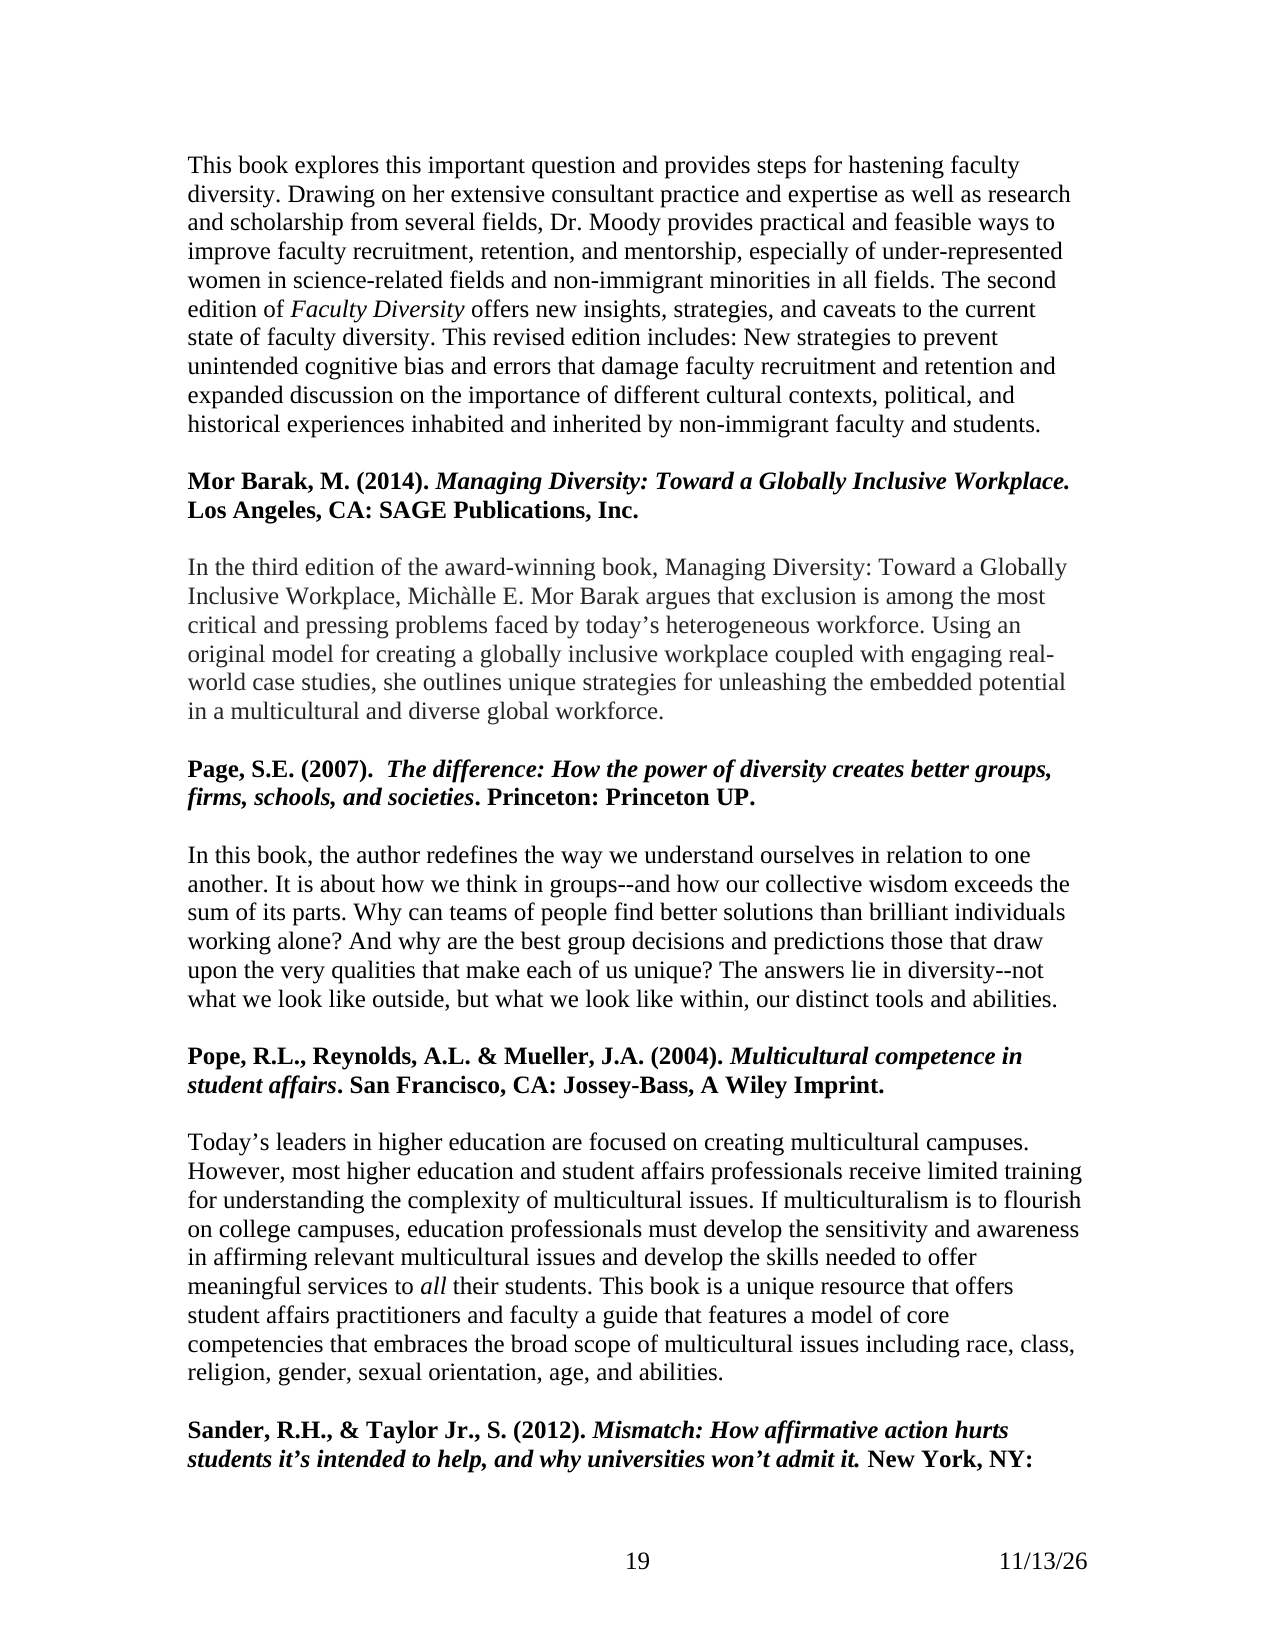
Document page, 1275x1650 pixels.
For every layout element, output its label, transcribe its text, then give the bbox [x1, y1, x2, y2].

text Page, S.E. (2007). The difference: How the power of diversity creates better groups, firms, schools, and societies. Princeton: Princeton UP. [187, 754, 1087, 811]
text In the third edition of the award-winning book, Managing Diversity: Toward a Globally Inclusive Workplace, Michàlle E. Mor Barak argues that exclusion is among the most critical and pressing problems faced by today’s heterogeneous workforce. Using an original model for creating a globally inclusive workplace coupled with engaging real-world case studies, she outlines unique strategies for unleashing the embedded potential in a multicultural and diverse global workforce. [187, 552, 1087, 725]
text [187, 150, 1087, 437]
text Today’s leaders in higher education are focused on creating multicultural campuses. However, most higher education and student affairs professionals receive limited training for understanding the complexity of multicultural issues. If multiculturalism is to flourish on college campuses, education professionals must develop the sensitivity and awareness in affirming relevant multicultural issues and develop the skills needed to offer meaningful services to all their students. This book is a unique resource that offers student affairs practitioners and faculty a guide that features a model of core competencies that embraces the broad scope of multicultural issues including race, class, religion, gender, sexual orientation, age, and abilities. [187, 1127, 1087, 1386]
text In this book, the author redefines the way we understand ourselves in relation to one another. It is about how we think in groups--and how our collective wisdom exceeds the sum of its parts. Why can teams of people find better solutions than brilliant individuals working alone? And why are the best group decisions and predictions those that draw upon the very qualities that make each of us unique? The answers lie in diversity--not what we look like outside, but what we look like within, our distinct tools and abilities. [187, 840, 1087, 1012]
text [187, 1415, 1087, 1472]
text Mor Barak, M. (2014). Managing Diversity: Toward a Globally Inclusive Workplace. Los Angeles, CA: SAGE Publications, Inc. [187, 466, 1087, 524]
text Pope, R.L., Reynolds, A.L. & Mueller, J.A. (2004). Multicultural competence in student affairs. San Francisco, CA: Jossey-Bass, A Wiley Imprint. [187, 1041, 1087, 1099]
